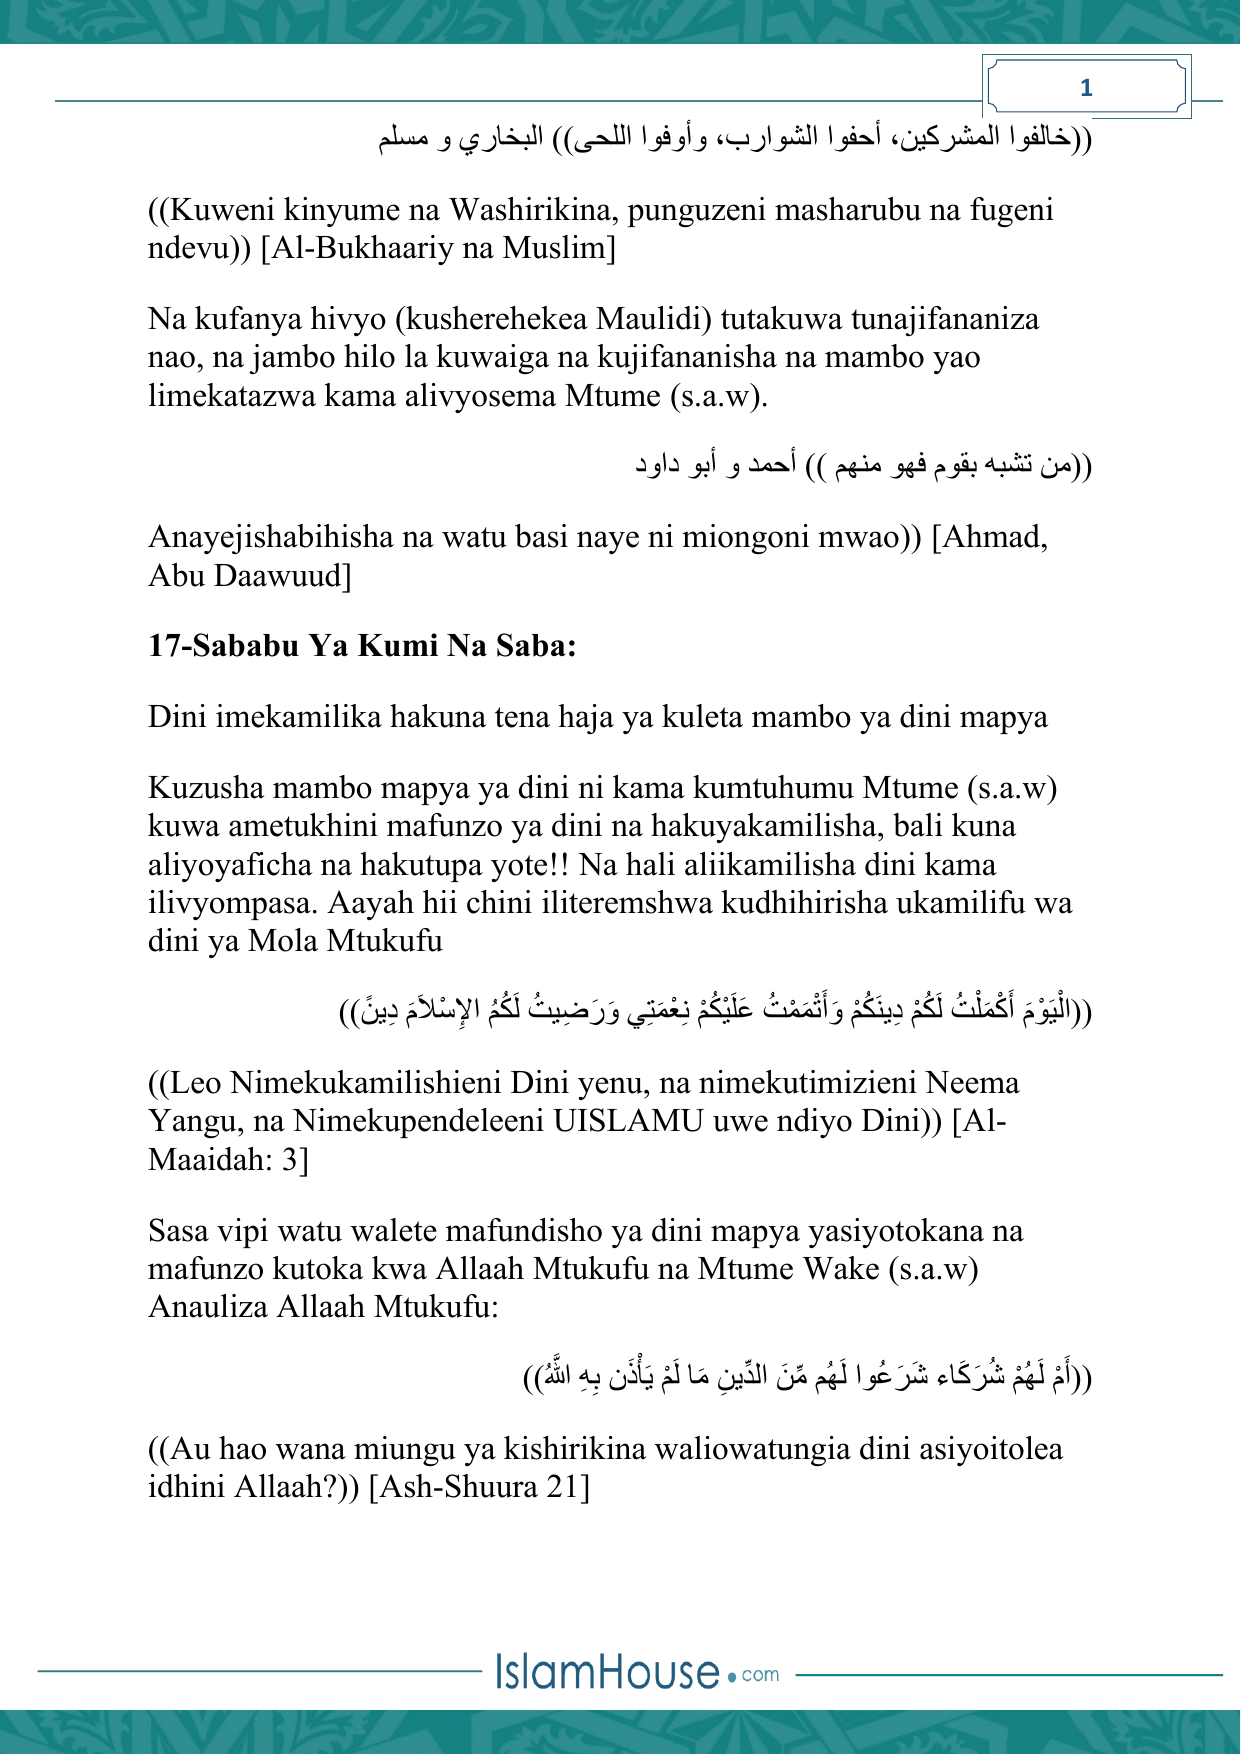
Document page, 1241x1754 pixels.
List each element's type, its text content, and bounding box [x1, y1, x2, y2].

text Na kufanya hivyo (kusherehekea Maulidi) tutakuwa tunajifananiza nao, na jambo hilo la kuwaiga na kujifananisha na mambo yao limekatazwa kama alivyosema Mtume (s.a.w). [148, 298, 1092, 413]
text ((من تشبه بقوم فهو منهم )) أحمد و أبو داود [148, 446, 1092, 484]
picture [487, 1646, 1224, 1698]
picture [0, 1710, 1241, 1754]
text Dini imekamilika hakuna tena haja ya kuleta mambo ya dini mapya [148, 696, 1092, 735]
picture [0, 0, 1240, 44]
text ((أَمْ لَهُمْ شُرَكَاء شَرَعُوا لَهُم مِّنَ الدِّينِ مَا لَمْ يَأْذَن بِهِ اللَّهُ)) [148, 1357, 1092, 1396]
text ((Leo Nimekukamilishieni Dini yenu, na nimekutimizieni Neema Yangu, na Nimekupendeleeni UISLAMU uwe ndiyo Dini)) [Al-Maaidah: 3] [148, 1062, 1092, 1177]
text Kuzusha mambo mapya ya dini ni kama kumtuhumu Mtume (s.a.w) kuwa ametukhini mafunzo ya dini na hakuyakamilisha, bali kuna aliyoyaficha na hakutupa yote!! Na hali aliikamilisha dini kama ilivyompasa. Aayah hii chini iliteremshwa kudhihirisha ukamilifu wa dini ya Mola Mtukufu [148, 767, 1092, 959]
text Anayejishabihisha na watu basi naye ni miongoni mwao)) [Ahmad, Abu Daawuud] [148, 516, 1092, 593]
text ((الْيَوْمَ أَكْمَلْتُ لَكُمْ دِينَكُمْ وَأَتْمَمْتُ عَلَيْكُمْ نِعْمَتِي وَرَضِيتُ لَكُمُ الإِسْلاَمَ دِينً)) [148, 991, 1092, 1030]
text ((خالفوا المشركين، أحفوا الشوارب، وأوفوا اللحى)) البخاري و مسلم [148, 118, 1092, 156]
picture [28, 1645, 483, 1692]
text 17-Sababu Ya Kumi Na Saba: [148, 626, 1092, 664]
text Sasa vipi watu walete mafundisho ya dini mapya yasiyotokana na mafunzo kutoka kwa Allaah Mtukufu na Mtume Wake (s.a.w) Anauliza Allaah Mtukufu: [148, 1210, 1092, 1325]
text ((Kuweni kinyume na Washirikina, punguzeni masharubu na fugeni ndevu)) [Al-Bukhaariy na Muslim] [148, 189, 1092, 266]
text ((Au hao wana miungu ya kishirikina waliowatungia dini asiyoitolea idhini Allaah?)) [Ash-Shuura 21] [148, 1428, 1092, 1505]
